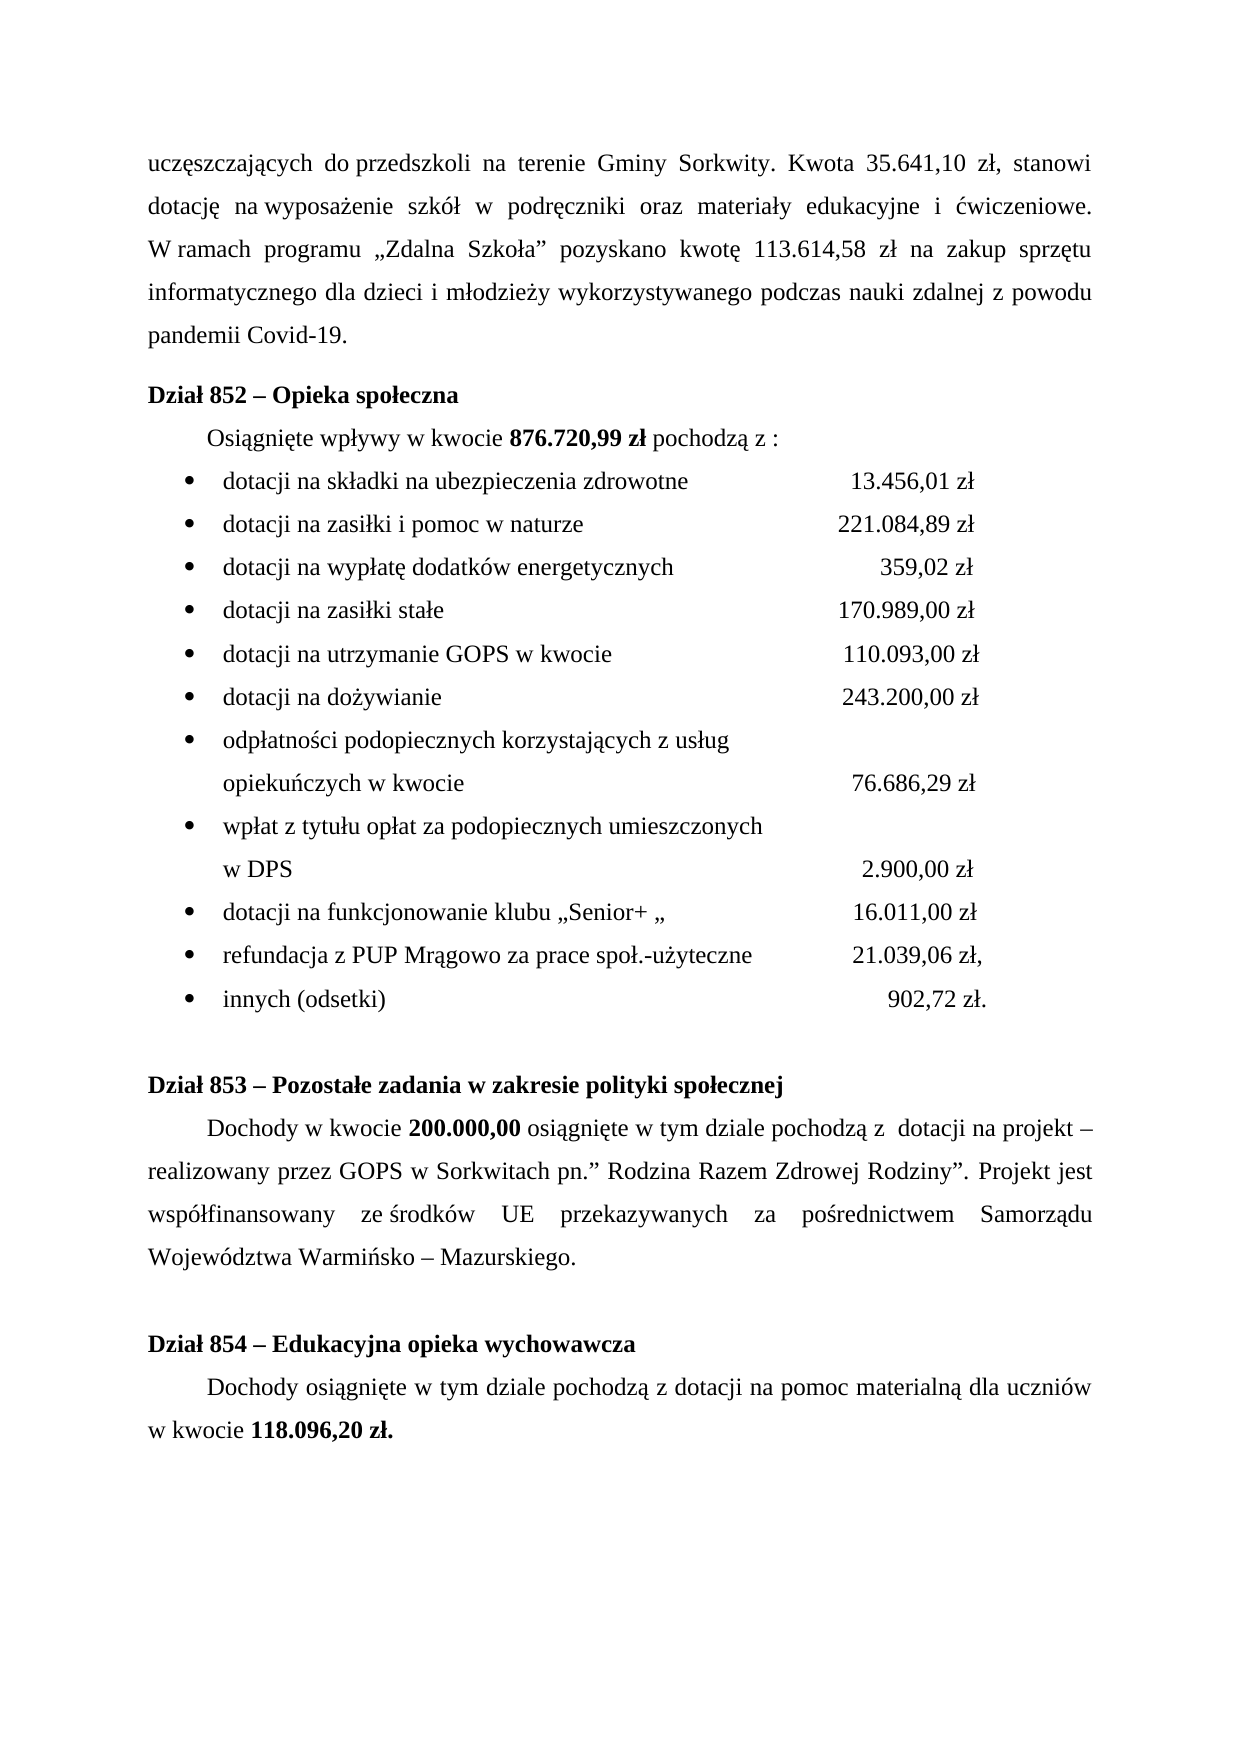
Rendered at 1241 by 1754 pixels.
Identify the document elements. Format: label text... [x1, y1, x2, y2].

text Osiągnięte wpływy w kwocie 876.720,99 zł pochodzą z : [148, 423, 1093, 452]
text Dochody osiągnięte w tym dziale pochodzą z dotacji na pomoc materialną dla uczniów w kwocie 118.096,20 zł. [148, 1372, 1093, 1444]
list dotacji na wypłatę dodatków energetycznych 359,02 zł [185, 552, 1093, 581]
list wpłat z tytułu opłat za podopiecznych umieszczonych [185, 811, 1093, 840]
list w DPS 2.900,00 zł [223, 854, 1093, 883]
list refundacja z PUP Mrągowo za prace społ.-użyteczne 21.039,06 zł, [185, 941, 1093, 969]
list innych (odsetki) 902,72 zł. [185, 984, 1093, 1012]
text Dział 854 – Edukacyjna opieka wychowawcza [148, 1329, 1093, 1357]
list dotacji na zasiłki stałe 170.989,00 zł [185, 596, 1093, 624]
list dotacji na składki na ubezpieczenia zdrowotne 13.456,01 zł [185, 466, 1093, 495]
text Dział 853 – Pozostałe zadania w zakresie polityki społecznej [148, 1070, 1093, 1099]
list dotacji na dożywianie 243.200,00 zł [185, 682, 1093, 711]
list dotacji na utrzymanie GOPS w kwocie 110.093,00 zł [185, 639, 1093, 667]
text Dział 852 – Opieka społeczna [148, 380, 1093, 409]
list odpłatności podopiecznych korzystających z usług [185, 725, 1093, 754]
list opiekuńczych w kwocie 76.686,29 zł [223, 768, 1093, 797]
text Dochody w kwocie 200.000,00 osiągnięte w tym dziale pochodzą z dotacji na projekt – realizowany przez GOPS w Sorkwitach pn.” Rodzina Razem Zdrowej Rodziny”. Projekt jest współfinansowany ze środków UE przekazywanych za pośrednictwem Samorządu Województwa Warmińsko – Mazurskiego. [148, 1113, 1093, 1271]
list dotacji na funkcjonowanie klubu „Senior+ „ 16.011,00 zł [185, 897, 1093, 926]
list dotacji na zasiłki i pomoc w naturze 221.084,89 zł [185, 509, 1093, 538]
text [148, 148, 1093, 349]
